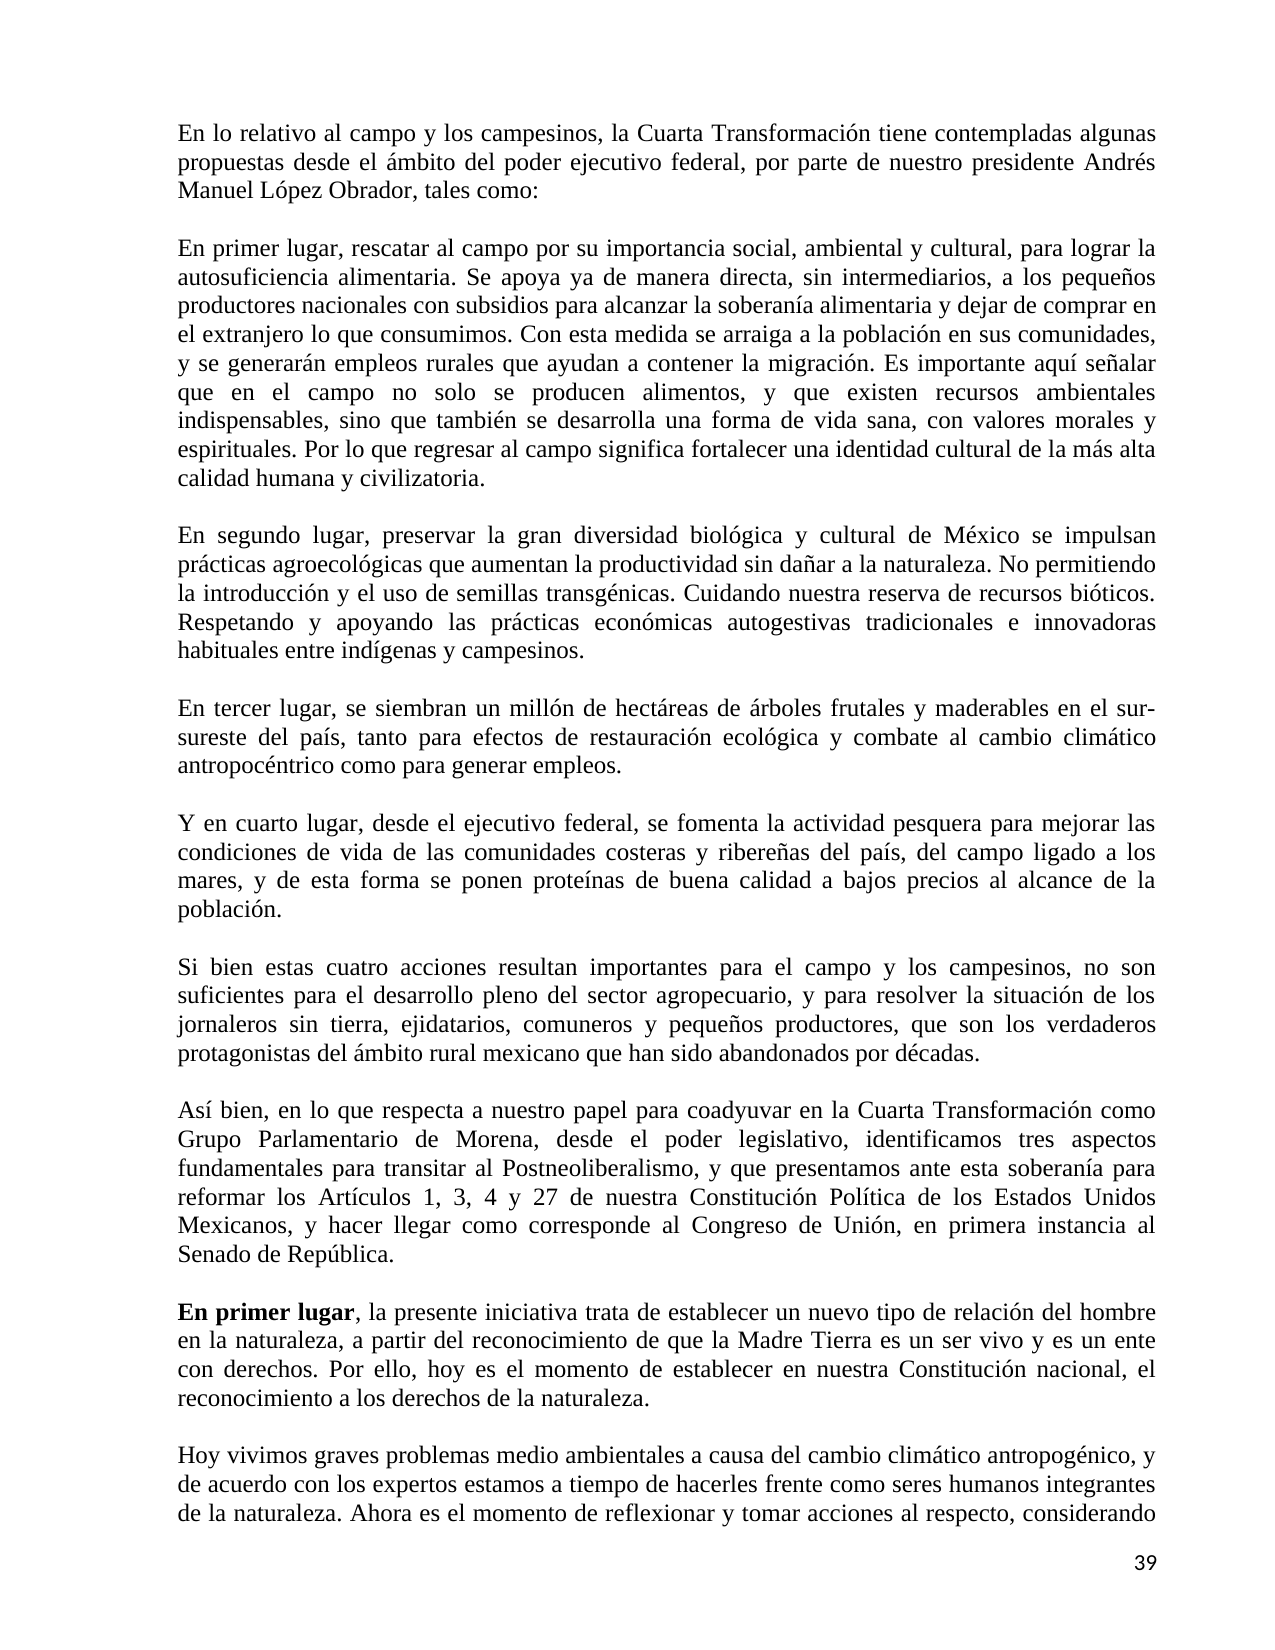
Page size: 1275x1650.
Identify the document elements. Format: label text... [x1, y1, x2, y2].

text Y en cuarto lugar, desde el ejecutivo federal, se fomenta la actividad pesquera para mejorar las condiciones de vida de las comunidades costeras y ribereñas del país, del campo ligado a los mares, y de esta forma se ponen proteínas de buena calidad a bajos precios al alcance de la población. [177, 808, 1157, 923]
text En lo relativo al campo y los campesinos, la Cuarta Transformación tiene contempladas algunas propuestas desde el ámbito del poder ejecutivo federal, por parte de nuestro presidente Andrés Manuel López Obrador, tales como: [177, 118, 1157, 204]
text En primer lugar, la presente iniciativa trata de establecer un nuevo tipo de relación del hombre en la naturaleza, a partir del reconocimiento de que la Madre Tierra es un ser vivo y es un ente con derechos. Por ello, hoy es el momento de establecer en nuestra Constitución nacional, el reconocimiento a los derechos de la naturaleza. [177, 1297, 1157, 1412]
text Así bien, en lo que respecta a nuestro papel para coadyuvar en la Cuarta Transformación como Grupo Parlamentario de Morena, desde el poder legislativo, identificamos tres aspectos fundamentales para transitar al Postneoliberalismo, y que presentamos ante esta soberanía para reformar los Artículos 1, 3, 4 y 27 de nuestra Constitución Política de los Estados Unidos Mexicanos, y hacer llegar como corresponde al Congreso de Unión, en primera instancia al Senado de República. [177, 1096, 1157, 1268]
text Si bien estas cuatro acciones resultan importantes para el campo y los campesinos, no son suficientes para el desarrollo pleno del sector agropecuario, y para resolver la situación de los jornaleros sin tierra, ejidatarios, comuneros y pequeños productores, que son los verdaderos protagonistas del ámbito rural mexicano que han sido abandonados por décadas. [177, 952, 1157, 1067]
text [177, 1441, 1157, 1527]
text En tercer lugar, se siembran un millón de hectáreas de árboles frutales y maderables en el sur-sureste del país, tanto para efectos de restauración ecológica y combate al cambio climático antropocéntrico como para generar empleos. [177, 693, 1157, 779]
text En primer lugar, rescatar al campo por su importancia social, ambiental y cultural, para lograr la autosuficiencia alimentaria. Se apoya ya de manera directa, sin intermediarios, a los pequeños productores nacionales con subsidios para alcanzar la soberanía alimentaria y dejar de comprar en el extranjero lo que consumimos. Con esta medida se arraiga a la población en sus comunidades, y se generarán empleos rurales que ayudan a contener la migración. Es importante aquí señalar que en el campo no solo se producen alimentos, y que existen recursos ambientales indispensables, sino que también se desarrolla una forma de vida sana, con valores morales y espirituales. Por lo que regresar al campo significa fortalecer una identidad cultural de la más alta calidad humana y civilizatoria. [177, 233, 1157, 492]
text En segundo lugar, preservar la gran diversidad biológica y cultural de México se impulsan prácticas agroecológicas que aumentan la productividad sin dañar a la naturaleza. No permitiendo la introducción y el uso de semillas transgénicas. Cuidando nuestra reserva de recursos bióticos. Respetando y apoyando las prácticas económicas autogestivas tradicionales e innovadoras habituales entre indígenas y campesinos. [177, 521, 1157, 664]
